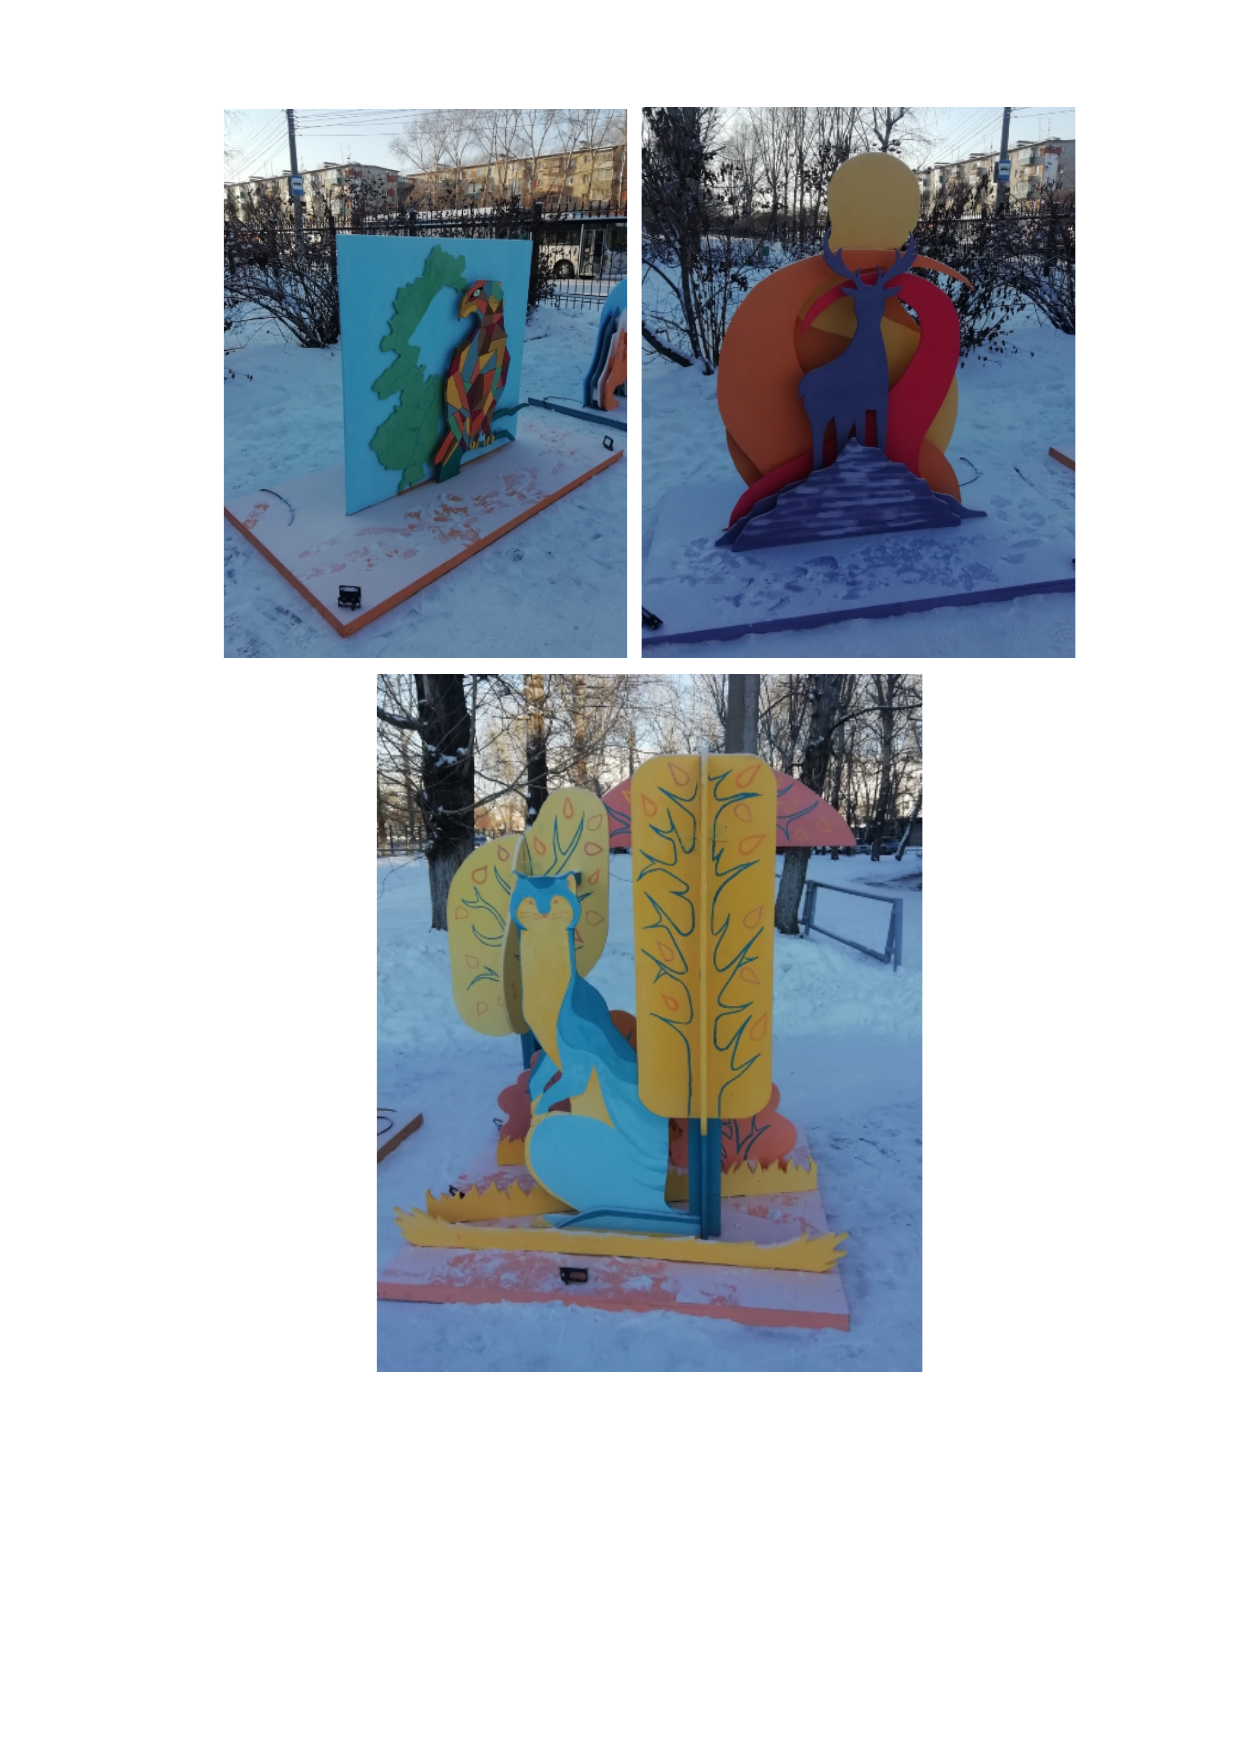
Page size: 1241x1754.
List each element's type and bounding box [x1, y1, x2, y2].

picture [223, 109, 628, 658]
picture [641, 107, 1076, 658]
picture [376, 674, 923, 1372]
